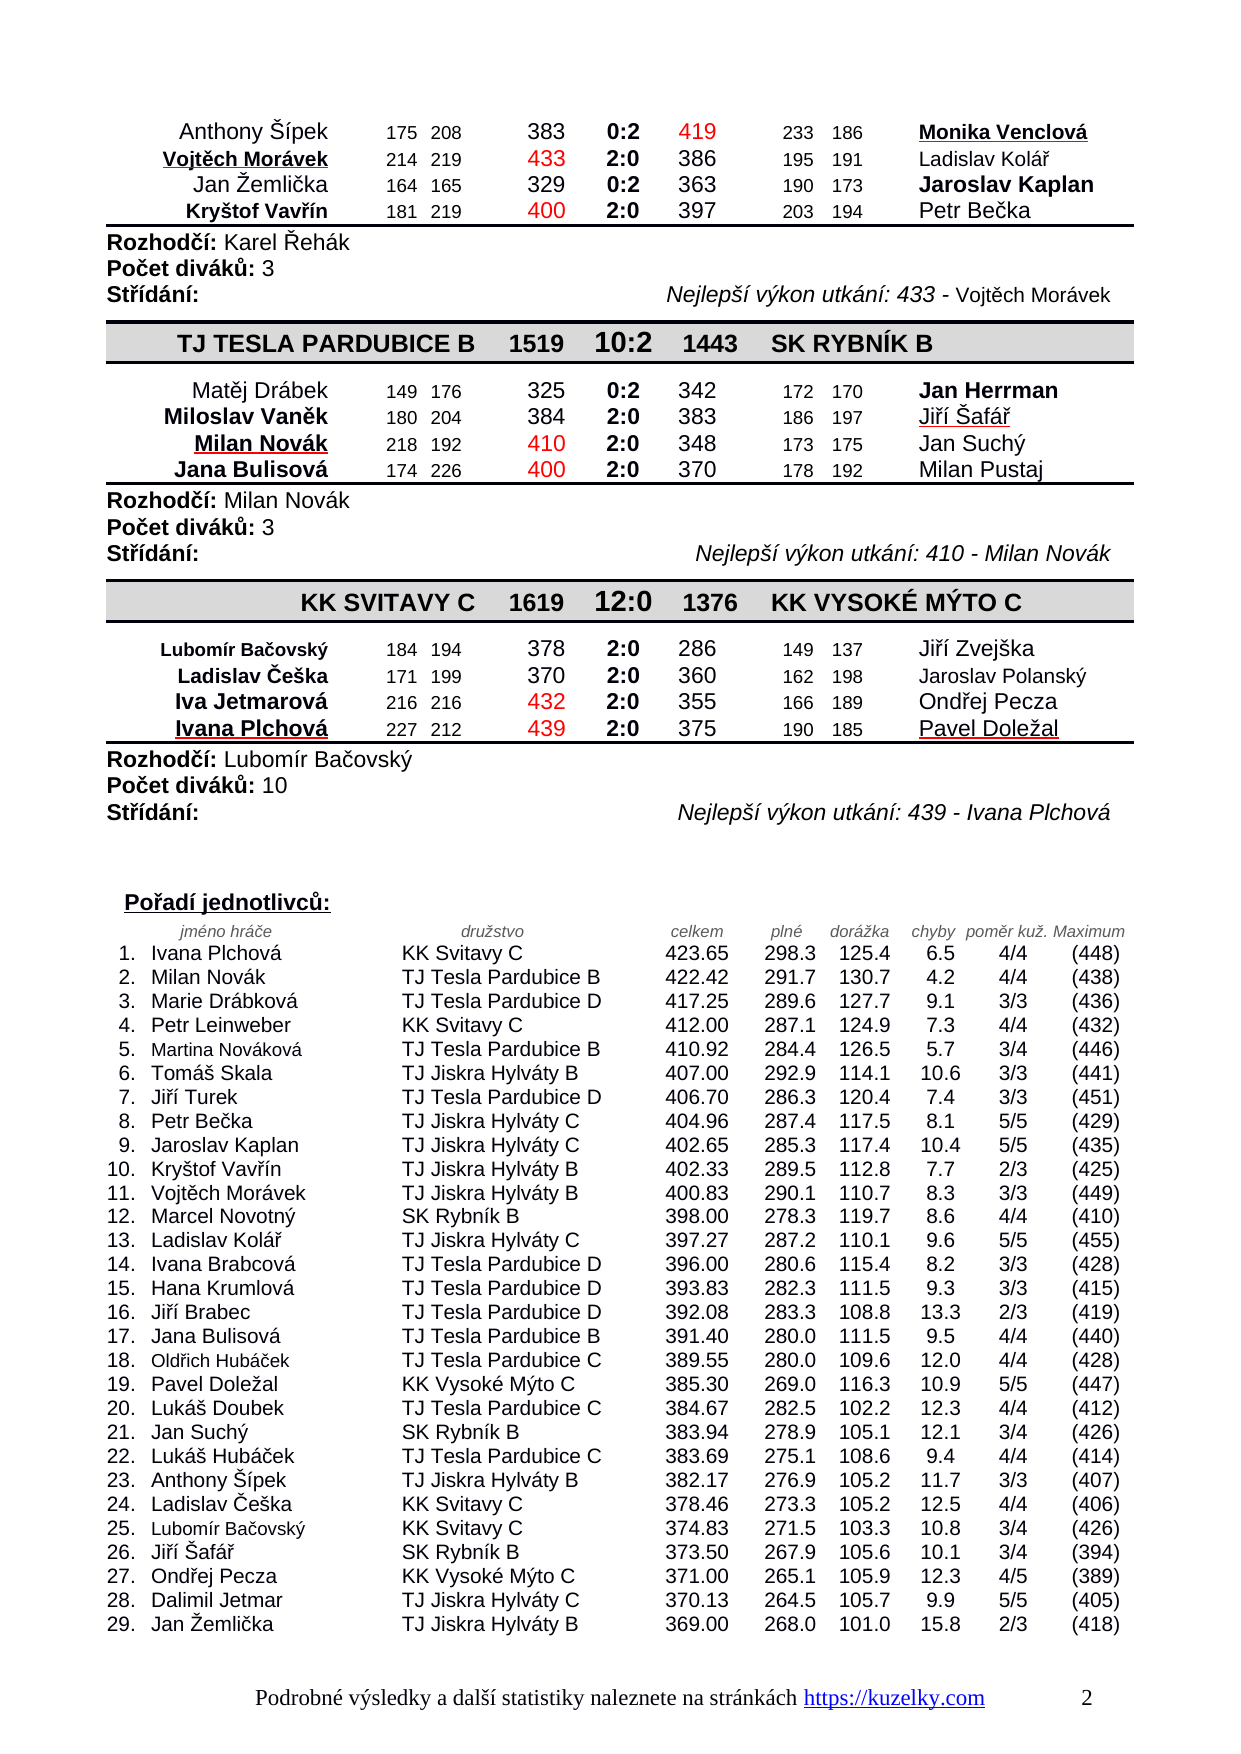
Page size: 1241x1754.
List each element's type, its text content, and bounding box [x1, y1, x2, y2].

text Počet diváků: 3 Střídání: Nejlepší výkon utkání: 410 - Milan Novák [106, 514, 1134, 566]
text 15. Hana Krumlová TJ Tesla Pardubice D 393.83 282.3 111.5 9.3 3/3 (415) [106, 1276, 1134, 1300]
text jméno hráče družstvo celkem plné dorážka chyby poměr kuž. Maximum [106, 922, 1134, 941]
text Milan Novák 218 192 410 2:0 348 173 175 Jan Suchý [106, 429, 1134, 456]
text 6. Tomáš Skala TJ Jiskra Hylváty B 407.00 292.9 114.1 10.6 3/3 (441) [106, 1061, 1134, 1084]
text 13. Ladislav Kolář TJ Jiskra Hylváty C 397.27 287.2 110.1 9.6 5/5 (455) [106, 1228, 1134, 1252]
text Rozhodčí: Karel Řehák [106, 227, 1134, 255]
text 2. Milan Novák TJ Tesla Pardubice B 422.42 291.7 130.7 4.2 4/4 (438) [106, 965, 1134, 989]
text Počet diváků: 10 Střídání: Nejlepší výkon utkání: 439 - Ivana Plchová [106, 772, 1134, 825]
text 12. Marcel Novotný SK Rybník B 398.00 278.3 119.7 8.6 4/4 (410) [106, 1204, 1134, 1228]
text 20. Lukáš Doubek TJ Tesla Pardubice C 384.67 282.5 102.2 12.3 4/4 (412) [106, 1396, 1134, 1420]
text 1. Ivana Plchová KK Svitavy C 423.65 298.3 125.4 6.5 4/4 (448) [106, 941, 1134, 965]
subtitle Pořadí jednotlivců: [124, 889, 1140, 915]
text 16. Jiří Brabec TJ Tesla Pardubice D 392.08 283.3 108.8 13.3 2/3 (419) [106, 1300, 1134, 1324]
text Miloslav Vaněk 180 204 384 2:0 383 186 197 Jiří Šafář [106, 403, 1134, 429]
text 4. Petr Leinweber KK Svitavy C 412.00 287.1 124.9 7.3 4/4 (432) [106, 1013, 1134, 1037]
text Ladislav Češka 171 199 370 2:0 360 162 198 Jaroslav Polanský [106, 662, 1134, 688]
text Vojtěch Morávek 214 219 433 2:0 386 195 191 Ladislav Kolář [106, 144, 1134, 171]
text 27. Ondřej Pecza KK Vysoké Mýto C 371.00 265.1 105.9 12.3 4/5 (389) [106, 1564, 1134, 1588]
text 29. Jan Žemlička TJ Jiskra Hylváty B 369.00 268.0 101.0 15.8 2/3 (418) [106, 1612, 1134, 1636]
text Anthony Šípek 175 208 383 0:2 419 233 186 Monika Venclová [106, 118, 1134, 144]
text 22. Lukáš Hubáček TJ Tesla Pardubice C 383.69 275.1 108.6 9.4 4/4 (414) [106, 1444, 1134, 1468]
text Rozhodčí: Lubomír Bačovský [106, 744, 1134, 772]
text Matěj Drábek 149 176 325 0:2 342 172 170 Jan Herrman [106, 377, 1134, 403]
text 19. Pavel Doležal KK Vysoké Mýto C 385.30 269.0 116.3 10.9 5/5 (447) [106, 1372, 1134, 1396]
text 8. Petr Bečka TJ Jiskra Hylváty C 404.96 287.4 117.5 8.1 5/5 (429) [106, 1108, 1134, 1132]
text Lubomír Bačovský 184 194 378 2:0 286 149 137 Jiří Zvejška [106, 635, 1134, 662]
text Rozhodčí: Milan Novák [106, 485, 1134, 514]
text Ivana Plchová 227 212 439 2:0 375 190 185 Pavel Doležal [106, 714, 1134, 741]
text Kryštof Vavřín 181 219 400 2:0 397 203 194 Petr Bečka [106, 197, 1134, 223]
text Jan Žemlička 164 165 329 0:2 363 190 173 Jaroslav Kaplan [106, 171, 1134, 197]
text 28. Dalimil Jetmar TJ Jiskra Hylváty C 370.13 264.5 105.7 9.9 5/5 (405) [106, 1588, 1134, 1612]
text 5. Martina Nováková TJ Tesla Pardubice B 410.92 284.4 126.5 5.7 3/4 (446) [106, 1037, 1134, 1061]
text 21. Jan Suchý SK Rybník B 383.94 278.9 105.1 12.1 3/4 (426) [106, 1420, 1134, 1444]
text TJ Tesla Pardubice B 1519 10:2 1443 SK Rybník B [106, 324, 1134, 361]
text KK Svitavy C 1619 12:0 1376 KK Vysoké Mýto C [106, 582, 1134, 620]
text 18. Oldřich Hubáček TJ Tesla Pardubice C 389.55 280.0 109.6 12.0 4/4 (428) [106, 1348, 1134, 1372]
text 10. Kryštof Vavřín TJ Jiskra Hylváty B 402.33 289.5 112.8 7.7 2/3 (425) [106, 1156, 1134, 1180]
text Jana Bulisová 174 226 400 2:0 370 178 192 Milan Pustaj [106, 456, 1134, 482]
text 24. Ladislav Češka KK Svitavy C 378.46 273.3 105.2 12.5 4/4 (406) [106, 1492, 1134, 1516]
text Iva Jetmarová 216 216 432 2:0 355 166 189 Ondřej Pecza [106, 688, 1134, 714]
text 11. Vojtěch Morávek TJ Jiskra Hylváty B 400.83 290.1 110.7 8.3 3/3 (449) [106, 1180, 1134, 1204]
text 14. Ivana Brabcová TJ Tesla Pardubice D 396.00 280.6 115.4 8.2 3/3 (428) [106, 1252, 1134, 1276]
text 25. Lubomír Bačovský KK Svitavy C 374.83 271.5 103.3 10.8 3/4 (426) [106, 1516, 1134, 1540]
text Počet diváků: 3 Střídání: Nejlepší výkon utkání: 433 - Vojtěch Morávek [106, 255, 1134, 308]
text 3. Marie Drábková TJ Tesla Pardubice D 417.25 289.6 127.7 9.1 3/3 (436) [106, 989, 1134, 1013]
text 23. Anthony Šípek TJ Jiskra Hylváty B 382.17 276.9 105.2 11.7 3/3 (407) [106, 1468, 1134, 1492]
text 9. Jaroslav Kaplan TJ Jiskra Hylváty C 402.65 285.3 117.4 10.4 5/5 (435) [106, 1132, 1134, 1156]
text 26. Jiří Šafář SK Rybník B 373.50 267.9 105.6 10.1 3/4 (394) [106, 1540, 1134, 1564]
text 7. Jiří Turek TJ Tesla Pardubice D 406.70 286.3 120.4 7.4 3/3 (451) [106, 1084, 1134, 1108]
text 17. Jana Bulisová TJ Tesla Pardubice B 391.40 280.0 111.5 9.5 4/4 (440) [106, 1324, 1134, 1348]
